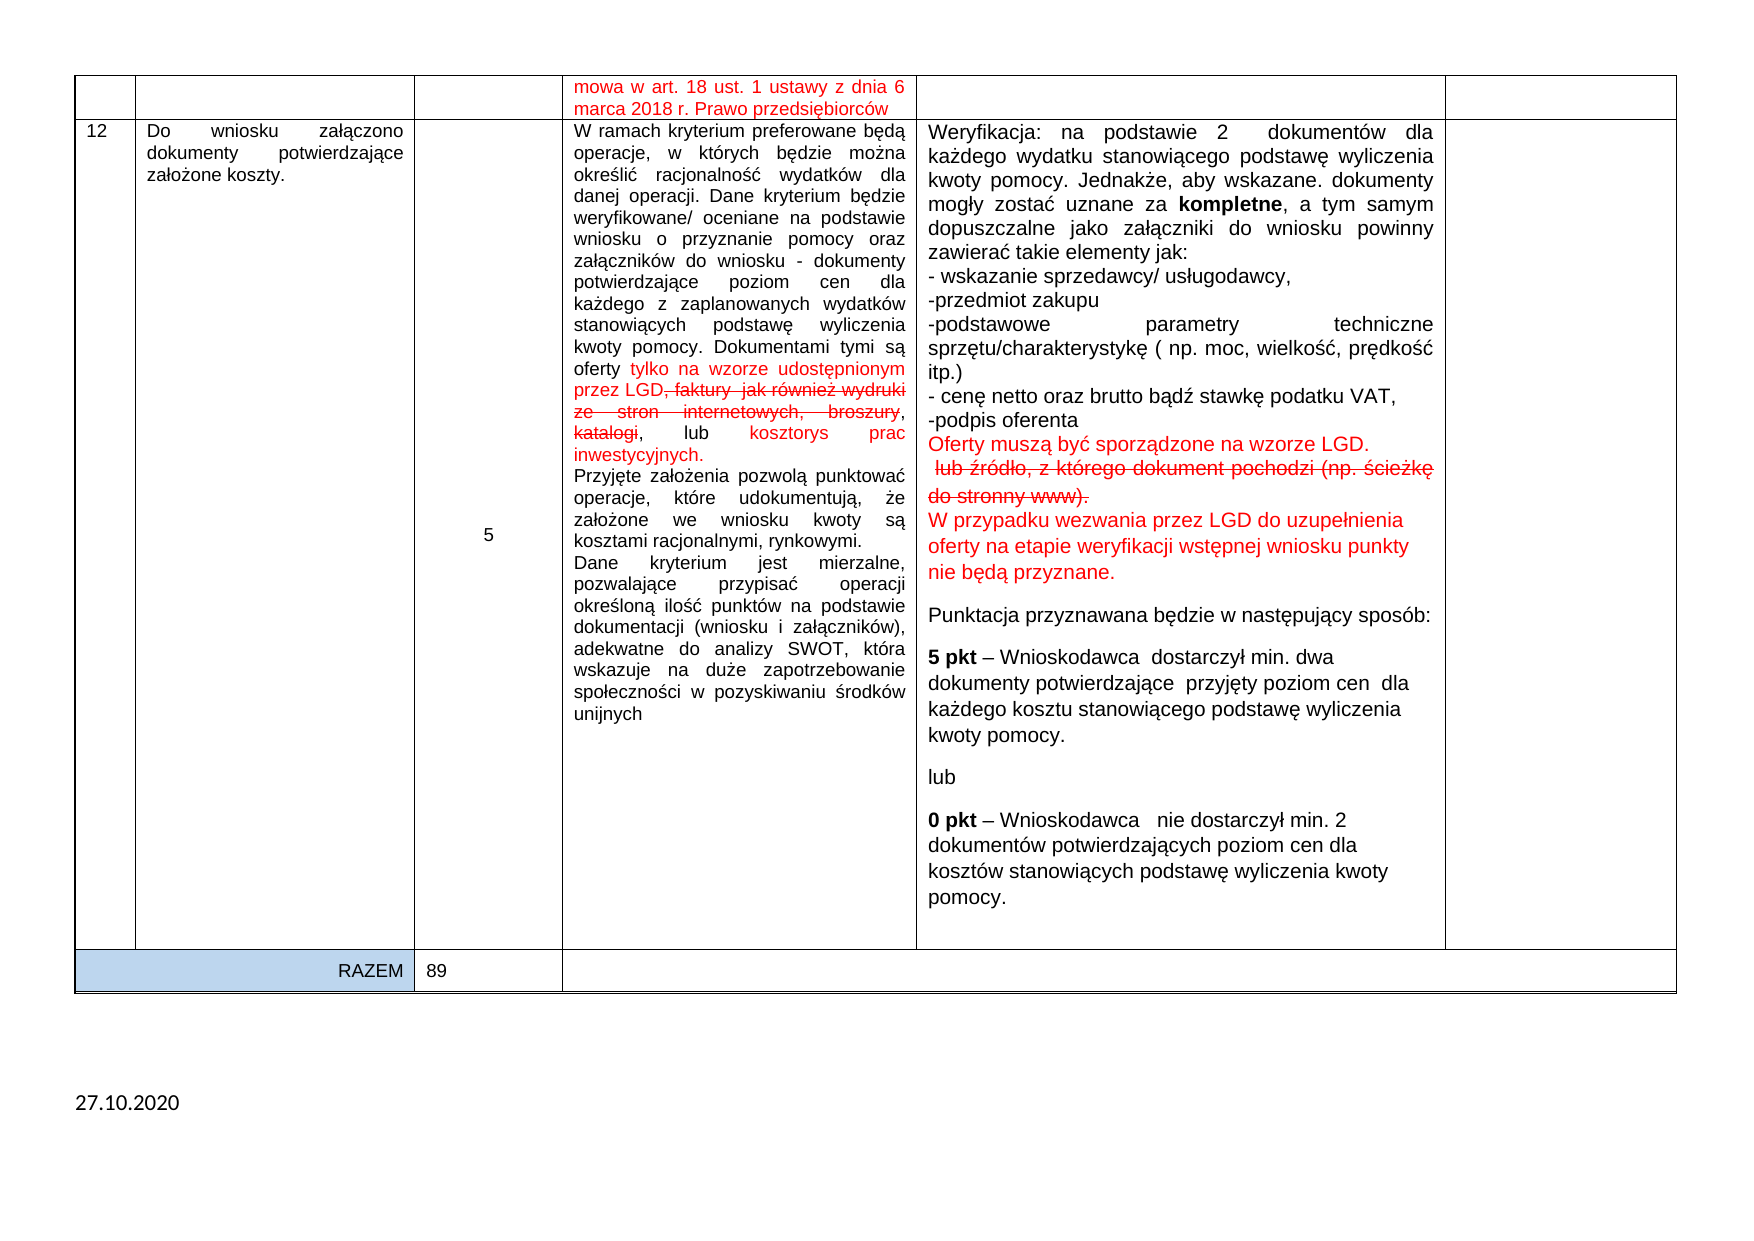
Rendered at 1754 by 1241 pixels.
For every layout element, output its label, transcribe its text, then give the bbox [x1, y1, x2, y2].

table_cell [563, 950, 1676, 991]
text 27.10.2020 [75, 1088, 1679, 1116]
table_cell 15 [415, 76, 562, 119]
table_cell RAZEM [76, 950, 414, 991]
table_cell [917, 76, 1445, 119]
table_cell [563, 76, 916, 119]
table_cell W ramach kryterium preferowane będą operacje, w których będzie można określić racjonalność wydatków dla danej operacji. Dane kryterium będzie weryfikowane/ oceniane na podstawie wniosku o przyznanie pomocy oraz załączników do wniosku - dokumenty potwierdzające poziom cen dla każdego z zaplanowanych wydatków stanowiących podstawę wyliczenia kwoty pomocy. Dokumentami tymi są oferty tylko na wzorze udostępnionym przez LGD, faktury jak również wydruki ze stron internetowych, broszury, katalogi, lub kosztorys prac inwestycyjnych. Przyjęte założenia pozwolą punktować operacje, które udokumentują, że założone we wniosku kwoty są kosztami racjonalnymi, rynkowymi. Dane kryterium jest mierzalne, pozwalające przypisać operacji określoną ilość punktów na podstawie dokumentacji (wniosku i załączników), adekwatne do analizy SWOT, która wskazuje na duże zapotrzebowanie społeczności w pozyskiwaniu środków unijnych [563, 120, 916, 949]
table_cell 11 [76, 76, 135, 119]
table_cell 89 [415, 950, 562, 991]
table_cell 5 [415, 120, 562, 949]
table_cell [136, 76, 414, 119]
table_cell Do wniosku załączono dokumenty potwierdzające założone koszty. [136, 120, 414, 949]
table_cell 12 [76, 120, 135, 949]
table_cell [1446, 120, 1676, 949]
table_cell Weryfikacja: na podstawie 2 dokumentów dla każdego wydatku stanowiącego podstawę wyliczenia kwoty pomocy. Jednakże, aby wskazane. dokumenty mogły zostać uznane za kompletne, a tym samym dopuszczalne jako załączniki do wniosku powinny zawierać takie elementy jak: - wskazanie sprzedawcy/ usługodawcy, -przedmiot zakupu -podstawowe parametry techniczne sprzętu/charakterystykę ( np. moc, wielkość, prędkość itp.) - cenę netto oraz brutto bądź stawkę podatku VAT, -podpis oferenta Oferty muszą być sporządzone na wzorze LGD. lub źródło, z którego dokument pochodzi (np. ścieżkę do stronny www). W przypadku wezwania przez LGD do uzupełnienia oferty na etapie weryfikacji wstępnej wniosku punkty nie będą przyznane. Punktacja przyznawana będzie w następujący sposób: 5 pkt – Wnioskodawca dostarczył min. dwa dokumenty potwierdzające przyjęty poziom cen dla każdego kosztu stanowiącego podstawę wyliczenia kwoty pomocy. lub 0 pkt – Wnioskodawca nie dostarczył min. 2 dokumentów potwierdzających poziom cen dla kosztów stanowiących podstawę wyliczenia kwoty pomocy. [917, 120, 1445, 949]
table_cell [1446, 76, 1676, 119]
